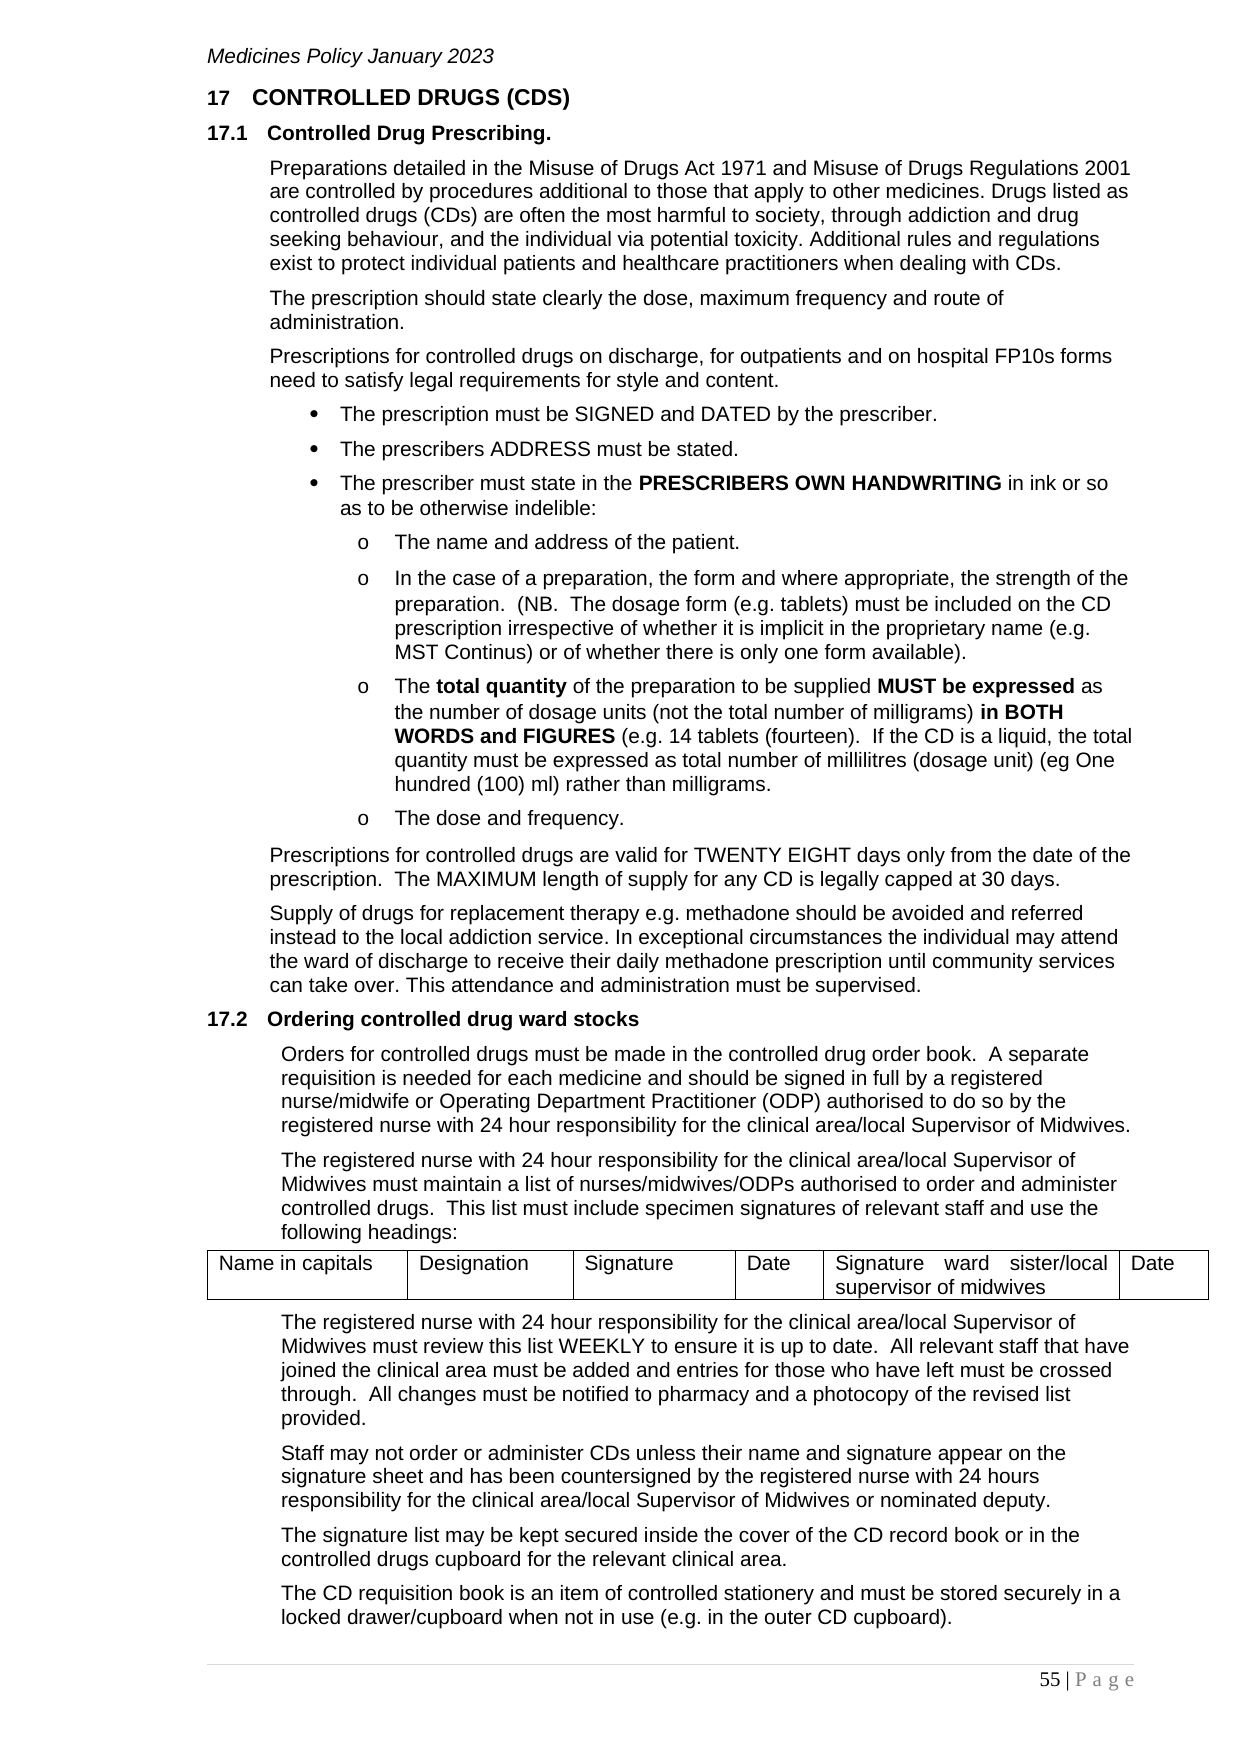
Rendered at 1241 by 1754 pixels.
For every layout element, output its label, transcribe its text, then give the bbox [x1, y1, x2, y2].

text Orders for controlled drugs must be made in the controlled drug order book. A separate requisition is needed for each medicine and should be signed in full by a registered nurse/midwife or Operating Department Practitioner (ODP) authorised to do so by the registered nurse with 24 hour responsibility for the clinical area/local Supervisor of Midwives. [281, 1041, 1134, 1137]
subtitle Controlled Drug Prescribing. [207, 121, 1134, 145]
table_header Date [1120, 1251, 1208, 1299]
table_header Signature [574, 1251, 735, 1299]
text Staff may not order or administer CDs unless their name and signature appear on the signature sheet and has been countersigned by the registered nurse with 24 hours responsibility for the clinical area/local Supervisor of Midwives or nominated deputy. [281, 1440, 1134, 1512]
table_header Date [736, 1251, 823, 1299]
text Prescriptions for controlled drugs are valid for TWENTY EIGHT days only from the date of the prescription. The MAXIMUM length of supply for any CD is legally capped at 30 days. [269, 842, 1134, 890]
text The signature list may be kept secured inside the cover of the CD record book or in the controlled drugs cupboard for the relevant clinical area. [281, 1523, 1134, 1571]
text The CD requisition book is an item of controlled stationery and must be stored securely in a locked drawer/cupboard when not in use (e.g. in the outer CD cupboard). [281, 1581, 1134, 1629]
list The total quantity of the preparation to be supplied MUST be expressed as the number of dosage units (not the total number of milligrams) in BOTH WORDS and FIGURES (e.g. 14 tablets (fourteen). If the CD is a liquid, the total quantity must be expressed as total number of millilitres (dosage unit) (eg One hundred (100) ml) rather than milligrams. [357, 674, 1134, 796]
text Supply of drugs for replacement therapy e.g. methadone should be avoided and referred instead to the local addiction service. In exceptional circumstances the individual may attend the ward of discharge to receive their daily methadone prescription until community services can take over. This attendance and administration must be supervised. [269, 901, 1134, 997]
list The name and address of the patient. [357, 530, 1134, 556]
subtitle Ordering controlled drug ward stocks [207, 1007, 1134, 1031]
list The prescriber must state in the PRESCRIBERS OWN HANDWRITING in ink or so as to be otherwise indelible: [310, 471, 1134, 519]
text The prescription should state clearly the dose, maximum frequency and route of administration. [269, 286, 1134, 333]
text The registered nurse with 24 hour responsibility for the clinical area/local Supervisor of Midwives must review this list WEEKLY to ensure it is up to date. All relevant staff that have joined the clinical area must be added and entries for those who have left must be crossed through. All changes must be notified to pharmacy and a photocopy of the revised list provided. [281, 1310, 1134, 1430]
table_header Signature ward sister/local supervisor of midwives [824, 1251, 1119, 1299]
subtitle CONTROLLED DRUGS (CDs) [207, 84, 1134, 111]
table_header Name in capitals [208, 1251, 407, 1299]
list The prescribers ADDRESS must be stated. [310, 437, 1134, 461]
list The prescription must be SIGNED and DATED by the prescriber. [310, 402, 1134, 426]
list In the case of a preparation, the form and where appropriate, the strength of the preparation. (NB. The dosage form (e.g. tablets) must be included on the CD prescription irrespective of whether it is implicit in the proprietary name (e.g. MST Continus) or of whether there is only one form available). [357, 566, 1134, 664]
list The dose and frequency. [357, 806, 1134, 832]
table_header Designation [408, 1251, 573, 1299]
text Preparations detailed in the Misuse of Drugs Act 1971 and Misuse of Drugs Regulations 2001 are controlled by procedures additional to those that apply to other medicines. Drugs listed as controlled drugs (CDs) are often the most harmful to society, through addiction and drug seeking behaviour, and the individual via potential toxicity. Additional rules and regulations exist to protect individual patients and healthcare practitioners when dealing with CDs. [269, 155, 1134, 275]
text The registered nurse with 24 hour responsibility for the clinical area/local Supervisor of Midwives must maintain a list of nurses/midwives/ODPs authorised to order and administer controlled drugs. This list must include specimen signatures of relevant staff and use the following headings: [281, 1148, 1134, 1243]
text Prescriptions for controlled drugs on discharge, for outpatients and on hospital FP10s forms need to satisfy legal requirements for style and content. [269, 344, 1134, 392]
